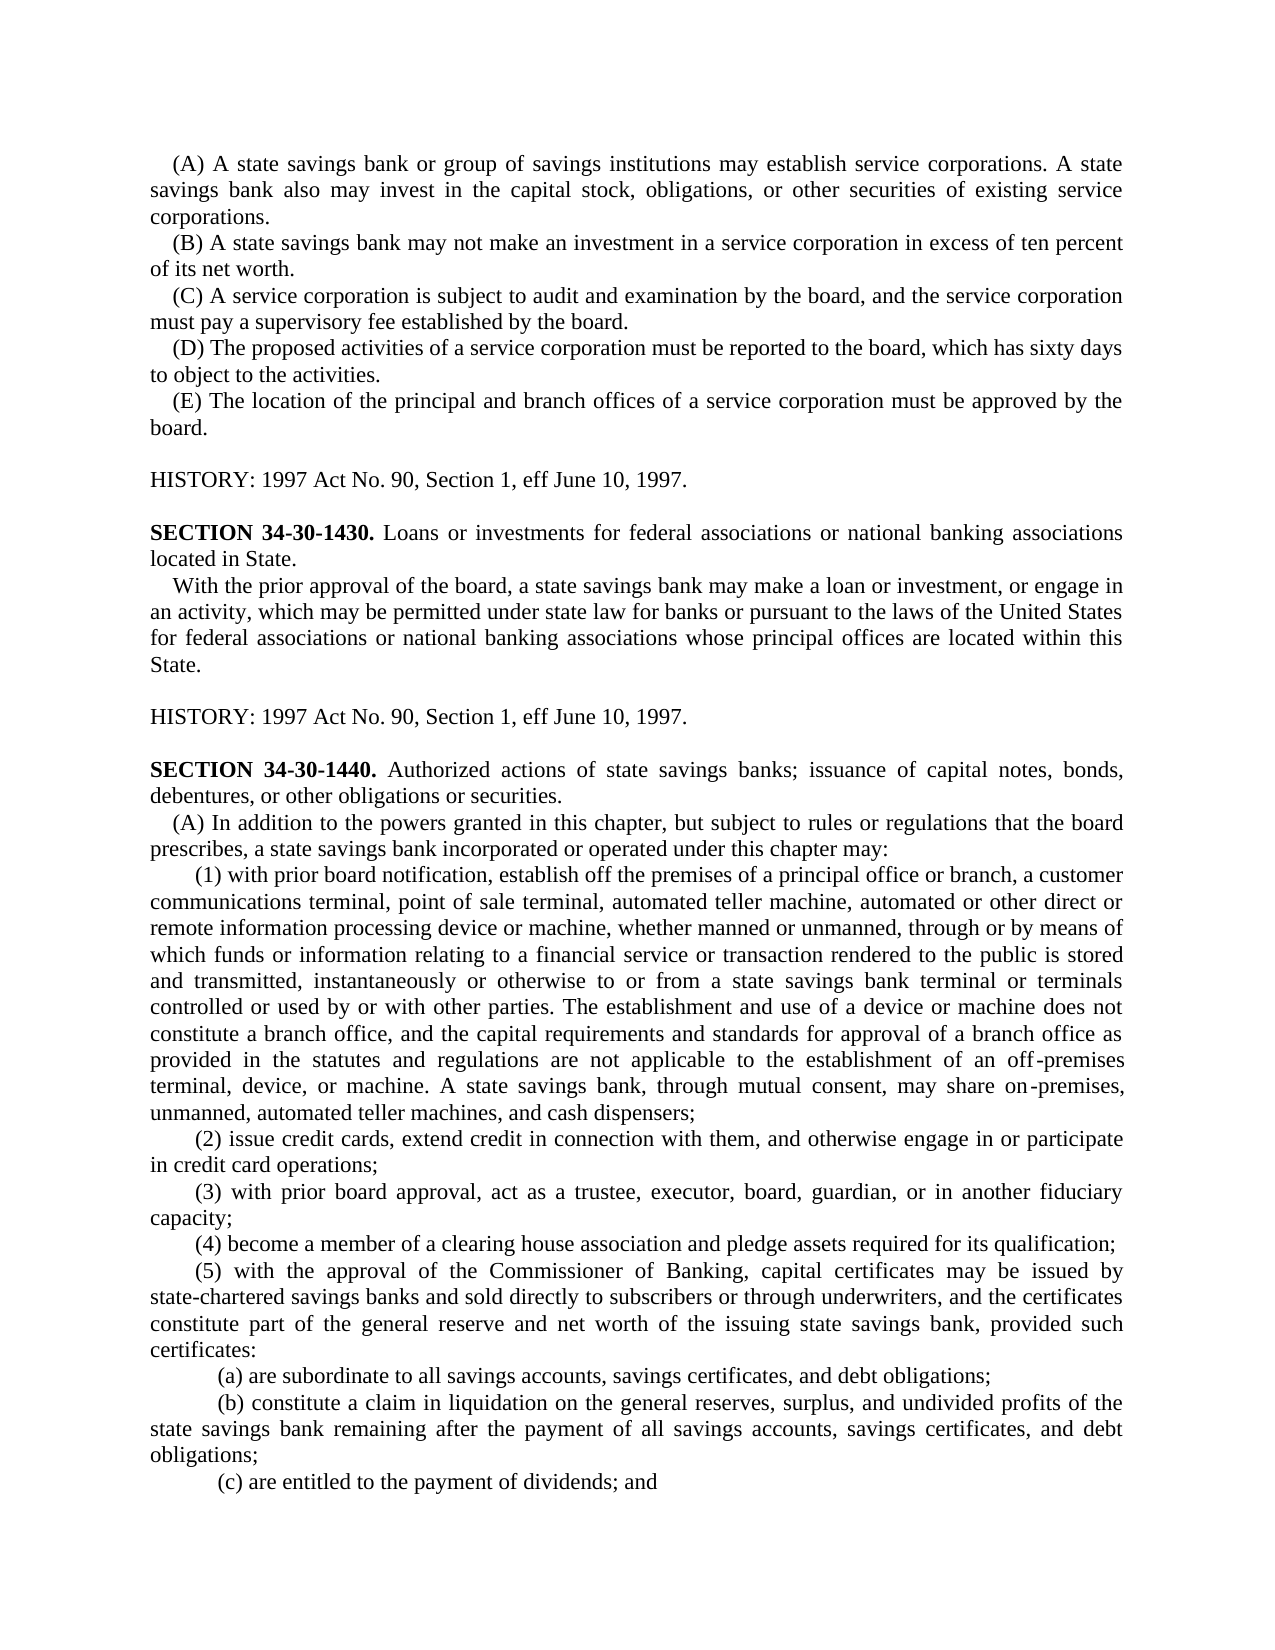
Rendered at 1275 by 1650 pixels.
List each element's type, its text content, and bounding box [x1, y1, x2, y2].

text (A) In addition to the powers granted in this chapter, but subject to rules or regulations that the board prescribes, a state savings bank incorporated or operated under this chapter may: [150, 809, 1125, 862]
text (a) are subordinate to all savings accounts, savings certificates, and debt obligations; [150, 1362, 1125, 1389]
text (2) issue credit cards, extend credit in connection with them, and otherwise engage in or participate in credit card operations; [150, 1125, 1125, 1178]
text (C) A service corporation is subject to audit and examination by the board, and the service corporation must pay a supervisory fee established by the board. [150, 282, 1125, 334]
text HISTORY: 1997 Act No. 90, Section 1, eff June 10, 1997. [150, 466, 1125, 493]
text (c) are entitled to the payment of dividends; and [150, 1468, 1125, 1494]
text SECTION 34-30-1430. Loans or investments for federal associations or national banking associations located in State. [150, 519, 1125, 572]
text (1) with prior board notification, establish off the premises of a principal office or branch, a customer communications terminal, point of sale terminal, automated teller machine, automated or other direct or remote information processing device or machine, whether manned or unmanned, through or by means of which funds or information relating to a financial service or transaction rendered to the public is stored and transmitted, instantaneously or otherwise to or from a state savings bank terminal or terminals controlled or used by or with other parties. The establishment and use of a device or machine does not constitute a branch office, and the capital requirements and standards for approval of a branch office as provided in the statutes and regulations are not applicable to the establishment of an off-premises terminal, device, or machine. A state savings bank, through mutual consent, may share on-premises, unmanned, automated teller machines, and cash dispensers; [150, 862, 1125, 1125]
text SECTION 34-30-1440. Authorized actions of state savings banks; issuance of capital notes, bonds, debentures, or other obligations or securities. [150, 756, 1125, 809]
text (A) A state savings bank or group of savings institutions may establish service corporations. A state savings bank also may invest in the capital stock, obligations, or other securities of existing service corporations. [150, 150, 1125, 229]
text (b) constitute a claim in liquidation on the general reserves, surplus, and undivided profits of the state savings bank remaining after the payment of all savings accounts, savings certificates, and debt obligations; [150, 1389, 1125, 1468]
text (B) A state savings bank may not make an investment in a service corporation in excess of ten percent of its net worth. [150, 229, 1125, 282]
text (D) The proposed activities of a service corporation must be reported to the board, which has sixty days to object to the activities. [150, 334, 1125, 387]
text With the prior approval of the board, a state savings bank may make a loan or investment, or engage in an activity, which may be permitted under state law for banks or pursuant to the laws of the United States for federal associations or national banking associations whose principal offices are located within this State. [150, 572, 1125, 677]
text (4) become a member of a clearing house association and pledge assets required for its qualification; [150, 1231, 1125, 1257]
text (5) with the approval of the Commissioner of Banking, capital certificates may be issued by state-chartered savings banks and sold directly to subscribers or through underwriters, and the certificates constitute part of the general reserve and net worth of the issuing state savings bank, provided such certificates: [150, 1257, 1125, 1362]
text HISTORY: 1997 Act No. 90, Section 1, eff June 10, 1997. [150, 703, 1125, 730]
text (3) with prior board approval, act as a trustee, executor, board, guardian, or in another fiduciary capacity; [150, 1178, 1125, 1231]
text (E) The location of the principal and branch offices of a service corporation must be approved by the board. [150, 387, 1125, 440]
